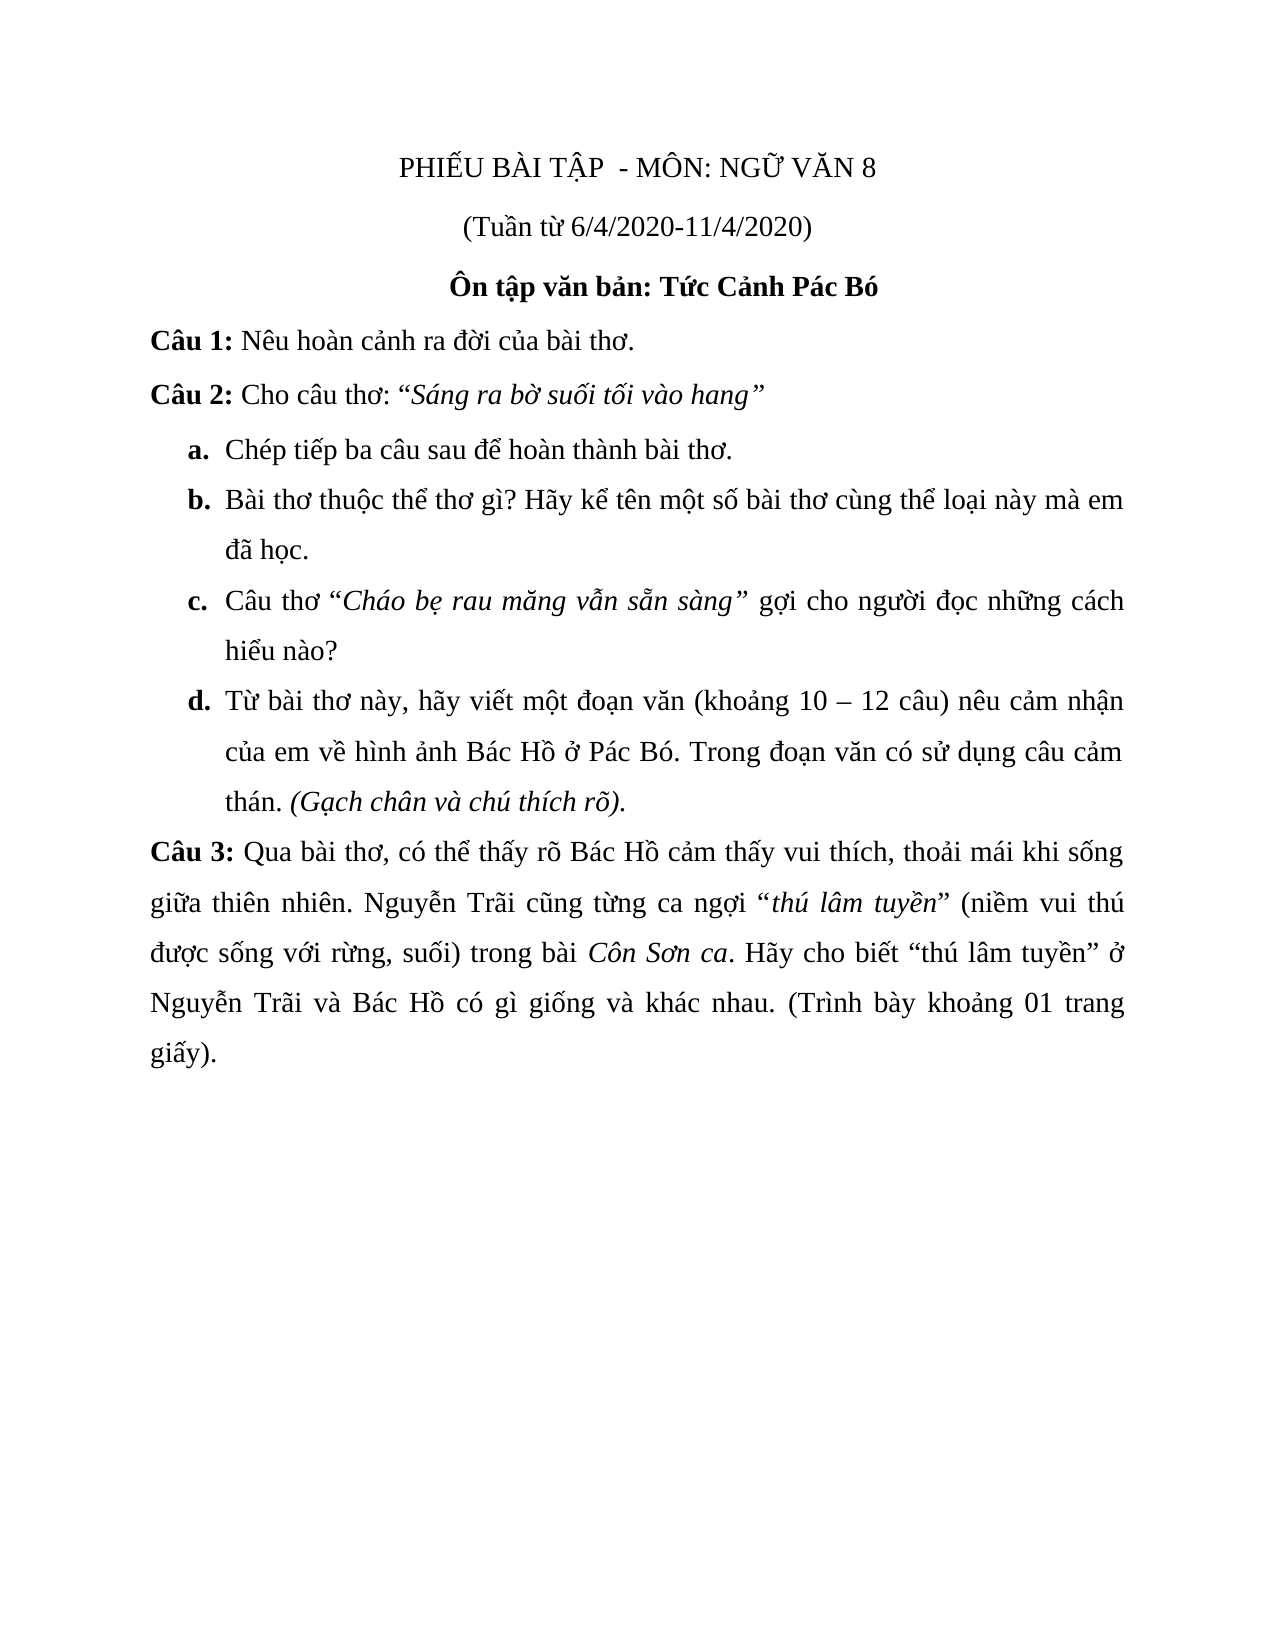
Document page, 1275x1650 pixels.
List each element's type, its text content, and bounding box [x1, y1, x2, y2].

list Chép tiếp ba câu sau để hoàn thành bài thơ. [187, 432, 1125, 465]
text Câu 2: Cho câu thơ: “Sáng ra bờ suối tối vào hang” [150, 377, 1125, 411]
list Bài thơ thuộc thể thơ gì? Hãy kể tên một số bài thơ cùng thể loại này mà em đã học. [187, 482, 1125, 566]
text PHIẾU BÀI TẬP - MÔN: NGỮ VĂN 8 [150, 150, 1125, 183]
list Câu 3: Qua bài thơ, có thể thấy rõ Bác Hồ cảm thấy vui thích, thoải mái khi sống giữa thiên nhiên. Nguyễn Trãi cũng từng ca ngợi “thú lâm tuyền” (niềm vui thú được sống với rừng, suối) trong bài Côn Sơn ca. Hãy cho biết “thú lâm tuyền” ở Nguyễn Trãi và Bác Hồ có gì giống và khác nhau. (Trình bày khoảng 01 trang giấy). [150, 834, 1125, 1069]
list Câu thơ “Cháo bẹ rau măng vẫn sẵn sàng” gợi cho người đọc những cách hiểu nào? [187, 583, 1125, 667]
text (Tuần từ 6/4/2020-11/4/2020) [150, 209, 1125, 243]
text Ôn tập văn bản: Tức Cảnh Pác Bó [150, 269, 1125, 302]
list Từ bài thơ này, hãy viết một đoạn văn (khoảng 10 – 12 câu) nêu cảm nhận của em về hình ảnh Bác Hồ ở Pác Bó. Trong đoạn văn có sử dụng câu cảm thán. (Gạch chân và chú thích rõ). [187, 683, 1125, 818]
text Câu 1: Nêu hoàn cảnh ra đời của bài thơ. [150, 323, 1125, 357]
